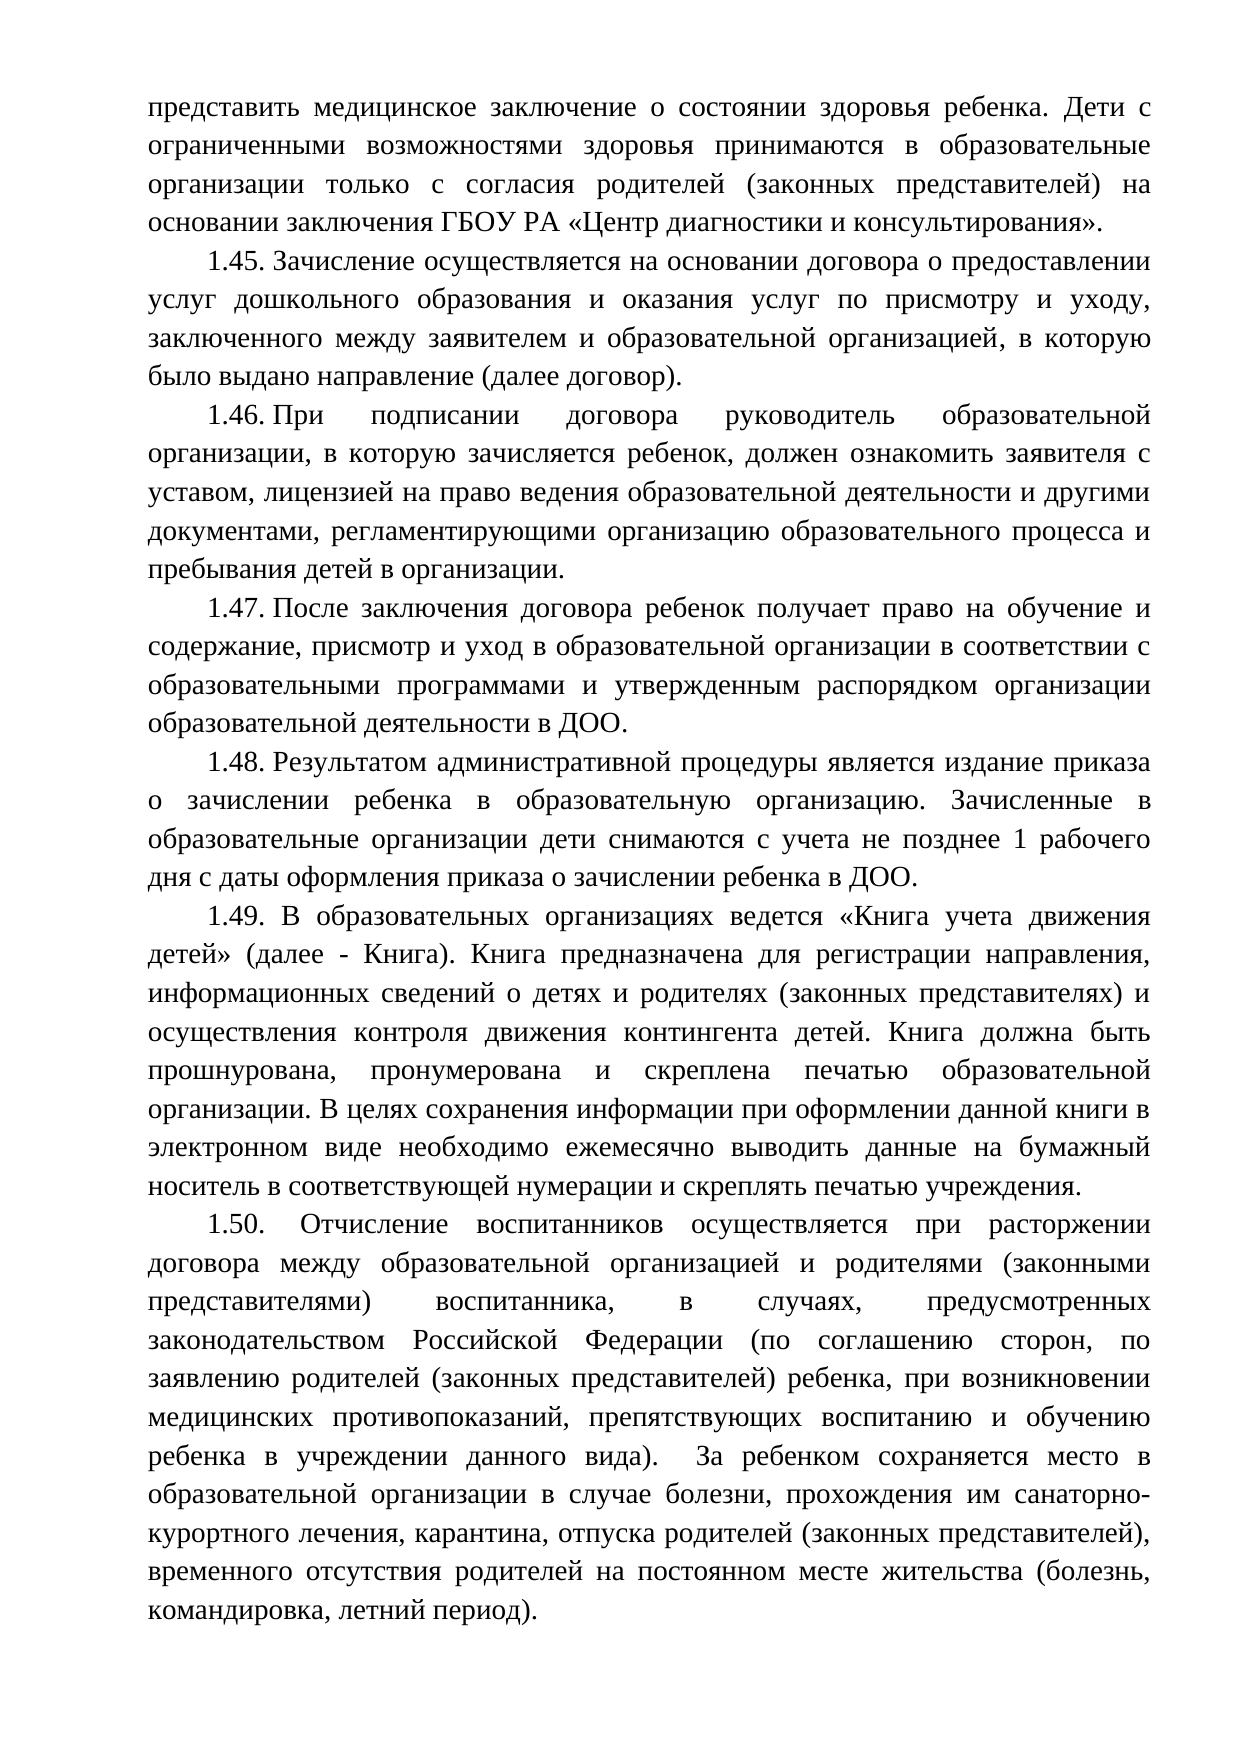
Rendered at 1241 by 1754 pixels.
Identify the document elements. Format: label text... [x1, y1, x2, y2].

text 1.45. Зачисление осуществляется на основании договора о предоставлении услуг дошкольного образования и оказания услуг по присмотру и уходу, заключенного между заявителем и образовательной организацией, в которую было выдано направление (далее договор). [148, 243, 1152, 392]
text 1.47. После заключения договора ребенок получает право на обучение и содержание, присмотр и уход в образовательной организации в соответствии с образовательными программами и утвержденным распорядком организации образовательной деятельности в ДОО. [148, 590, 1152, 739]
text 1.50. Отчисление воспитанников осуществляется при расторжении договора между образовательной организацией и родителями (законными представителями) воспитанника, в случаях, предусмотренных законодательством Российской Федерации (по соглашению сторон, по заявлению родителей (законных представителей) ребенка, при возникновении медицинских противопоказаний, препятствующих воспитанию и обучению ребенка в учреждении данного вида). За ребенком сохраняется место в образовательной организации в случае болезни, прохождения им санаторно-курортного лечения, карантина, отпуска родителей (законных представителей), временного отсутствия родителей на постоянном месте жительства (болезнь, командировка, летний период). [148, 1206, 1152, 1625]
text 1.46. При подписании договора руководитель образовательной организации, в которую зачисляется ребенок, должен ознакомить заявителя с уставом, лицензией на право ведения образовательной деятельности и другими документами, регламентирующими организацию образовательного процесса и пребывания детей в организации. [148, 397, 1152, 585]
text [148, 89, 1152, 238]
text 1.48. Результатом административной процедуры является издание приказа о зачислении ребенка в образовательную организацию. Зачисленные в образовательные организации дети снимаются с учета не позднее 1 рабочего дня с даты оформления приказа о зачислении ребенка в ДОО. [148, 744, 1152, 893]
text 1.49. В образовательных организациях ведется «Книга учета движения детей» (далее - Книга). Книга предназначена для регистрации направления, информационных сведений о детях и родителях (законных представителях) и осуществления контроля движения контингента детей. Книга должна быть прошнурована, пронумерована и скреплена печатью образовательной организации. В целях сохранения информации при оформлении данной книги в электронном виде необходимо ежемесячно выводить данные на бумажный носитель в соответствующей нумерации и скреплять печатью учреждения. [148, 898, 1152, 1201]
